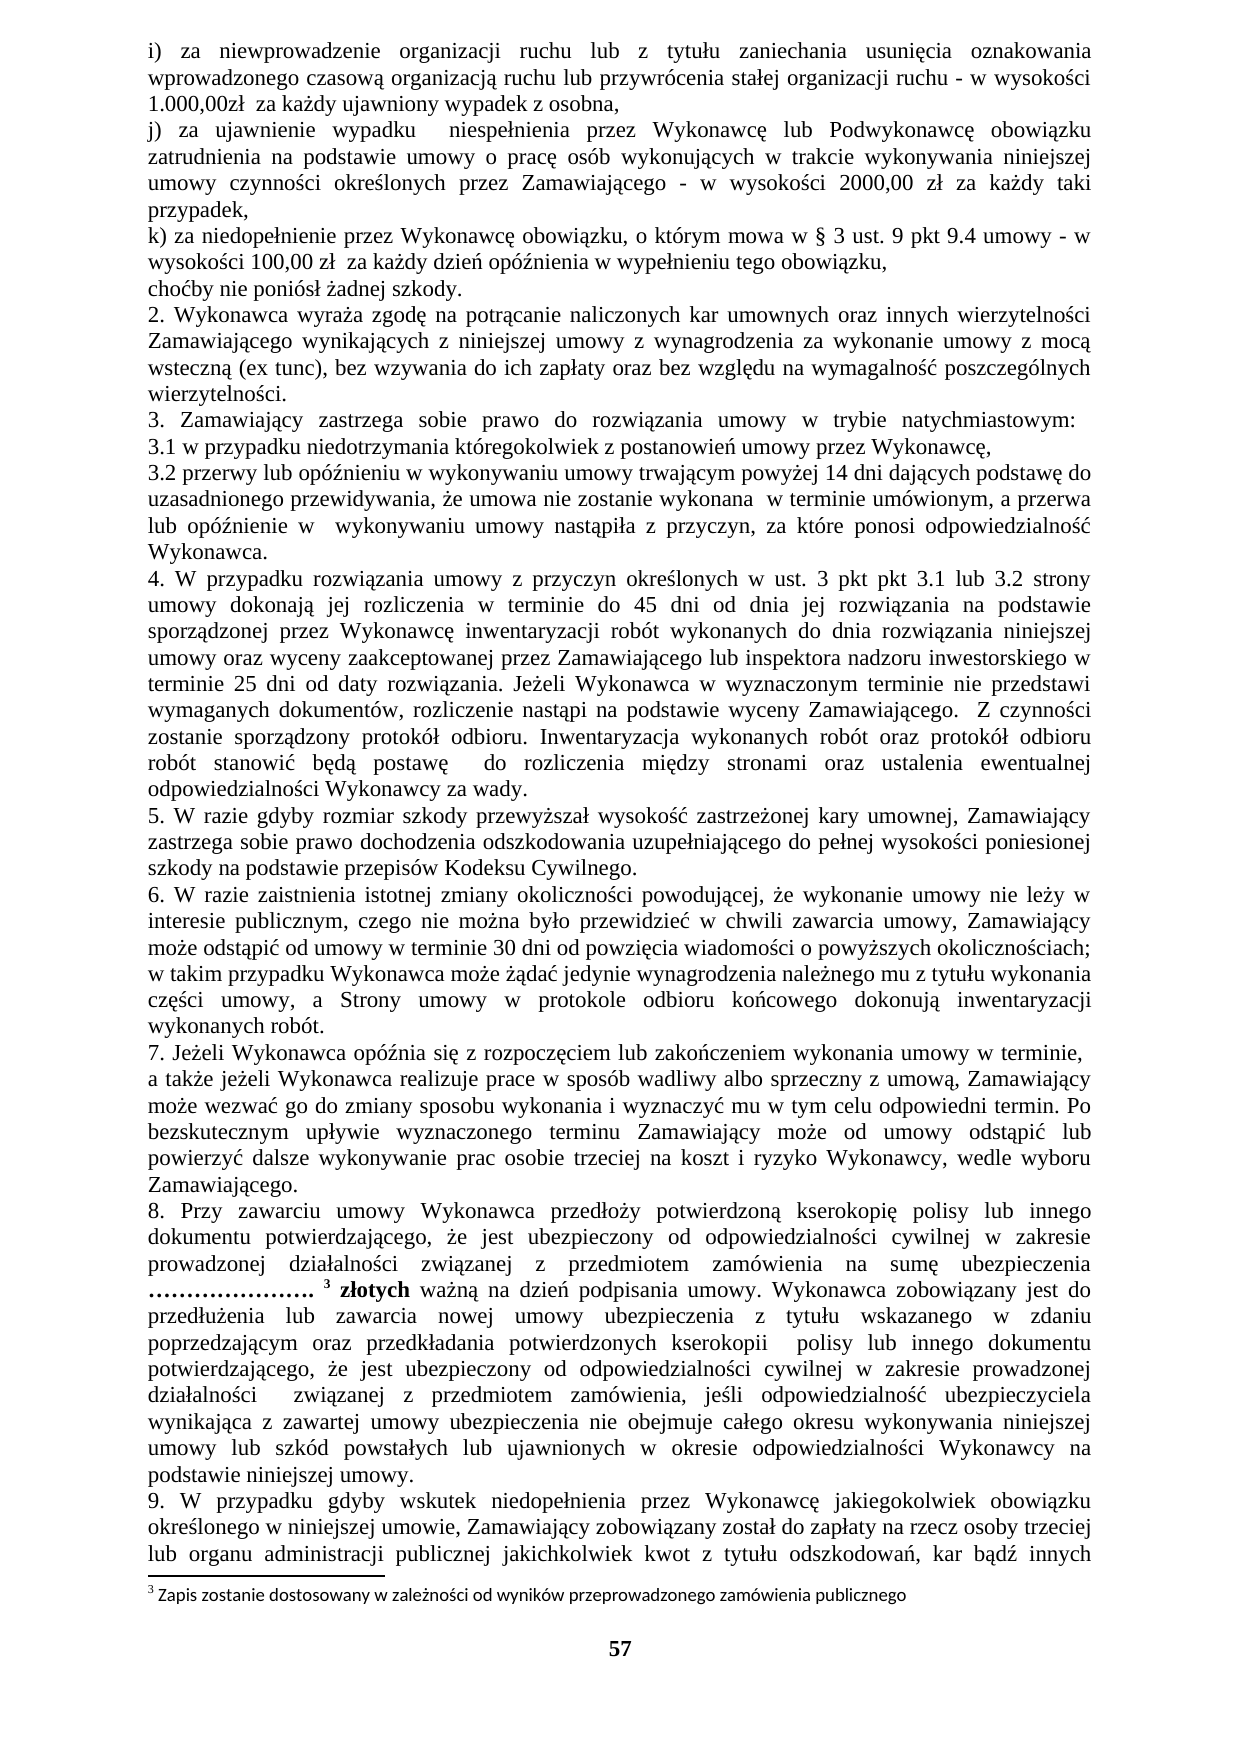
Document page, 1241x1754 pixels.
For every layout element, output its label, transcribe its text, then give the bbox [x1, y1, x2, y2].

text 8. Przy zawarciu umowy Wykonawca przedłoży potwierdzoną kserokopię polisy lub innego dokumentu potwierdzającego, że jest ubezpieczony od odpowiedzialności cywilnej w zakresie prowadzonej działalności związanej z przedmiotem zamówienia na sumę ubezpieczenia …………………. złotych ważną na dzień podpisania umowy. Wykonawca zobowiązany jest do przedłużenia lub zawarcia nowej umowy ubezpieczenia z tytułu wskazanego w zdaniu poprzedzającym oraz przedkładania potwierdzonych kserokopii polisy lub innego dokumentu potwierdzającego, że jest ubezpieczony od odpowiedzialności cywilnej w zakresie prowadzonej działalności związanej z przedmiotem zamówienia, jeśli odpowiedzialność ubezpieczyciela wynikająca z zawartej umowy ubezpieczenia nie obejmuje całego okresu wykonywania niniejszej umowy lub szkód powstałych lub ujawnionych w okresie odpowiedzialności Wykonawcy na podstawie niniejszej umowy. [148, 1197, 1093, 1487]
text k) za niedopełnienie przez Wykonawcę obowiązku, o którym mowa w § 3 ust. 9 pkt 9.4 umowy - w wysokości 100,00 zł za każdy dzień opóźnienia w wypełnieniu tego obowiązku, [148, 222, 1093, 275]
text 7. Jeżeli Wykonawca opóźnia się z rozpoczęciem lub zakończeniem wykonania umowy w terminie, a także jeżeli Wykonawca realizuje prace w sposób wadliwy albo sprzeczny z umową, Zamawiający może wezwać go do zmiany sposobu wykonania i wyznaczyć mu w tym celu odpowiedni termin. Po bezskutecznym upływie wyznaczonego terminu Zamawiający może od umowy odstąpić lub powierzyć dalsze wykonywanie prac osobie trzeciej na koszt i ryzyko Wykonawcy, wedle wyboru Zamawiającego. [148, 1039, 1093, 1197]
text j) za ujawnienie wypadku niespełnienia przez Wykonawcę lub Podwykonawcę obowiązku zatrudnienia na podstawie umowy o pracę osób wykonujących w trakcie wykonywania niniejszej umowy czynności określonych przez Zamawiającego - w wysokości 2000,00 zł za każdy taki przypadek, [148, 117, 1093, 222]
text 2. Wykonawca wyraża zgodę na potrącanie naliczonych kar umownych oraz innych wierzytelności Zamawiającego wynikających z niniejszej umowy z wynagrodzenia za wykonanie umowy z mocą wsteczną (ex tunc), bez wzywania do ich zapłaty oraz bez względu na wymagalność poszczególnych wierzytelności. [148, 301, 1093, 406]
text 5. W razie gdyby rozmiar szkody przewyższał wysokość zastrzeżonej kary umownej, Zamawiający zastrzega sobie prawo dochodzenia odszkodowania uzupełniającego do pełnej wysokości poniesionej szkody na podstawie przepisów Kodeksu Cywilnego. [148, 802, 1093, 881]
text 4. W przypadku rozwiązania umowy z przyczyn określonych w ust. 3 pkt pkt 3.1 lub 3.2 strony umowy dokonają jej rozliczenia w terminie do 45 dni od dnia jej rozwiązania na podstawie sporządzonej przez Wykonawcę inwentaryzacji robót wykonanych do dnia rozwiązania niniejszej umowy oraz wyceny zaakceptowanej przez Zamawiającego lub inspektora nadzoru inwestorskiego w terminie 25 dni od daty rozwiązania. Jeżeli Wykonawca w wyznaczonym terminie nie przedstawi wymaganych dokumentów, rozliczenie nastąpi na podstawie wyceny Zamawiającego. Z czynności zostanie sporządzony protokół odbioru. Inwentaryzacja wykonanych robót oraz protokół odbioru robót stanowić będą postawę do rozliczenia między stronami oraz ustalenia ewentualnej odpowiedzialności Wykonawcy za wady. [148, 564, 1093, 802]
text 6. W razie zaistnienia istotnej zmiany okoliczności powodującej, że wykonanie umowy nie leży w interesie publicznym, czego nie można było przewidzieć w chwili zawarcia umowy, Zamawiający może odstąpić od umowy w terminie 30 dni od powzięcia wiadomości o powyższych okolicznościach; w takim przypadku Wykonawca może żądać jedynie wynagrodzenia należnego mu z tytułu wykonania części umowy, a Strony umowy w protokole odbioru końcowego dokonują inwentaryzacji wykonanych robót. [148, 881, 1093, 1039]
text 3. Zamawiający zastrzega sobie prawo do rozwiązania umowy w trybie natychmiastowym: 3.1 w przypadku niedotrzymania któregokolwiek z postanowień umowy przez Wykonawcę, [148, 406, 1093, 459]
text i) za niewprowadzenie organizacji ruchu lub z tytułu zaniechania usunięcia oznakowania wprowadzonego czasową organizacją ruchu lub przywrócenia stałej organizacji ruchu - w wysokości 1.000,00zł za każdy ujawniony wypadek z osobna, [148, 37, 1093, 117]
text 3.2 przerwy lub opóźnieniu w wykonywaniu umowy trwającym powyżej 14 dni dających podstawę do uzasadnionego przewidywania, że umowa nie zostanie wykonana w terminie umówionym, a przerwa lub opóźnienie w wykonywaniu umowy nastąpiła z przyczyn, za które ponosi odpowiedzialność Wykonawca. [148, 459, 1093, 564]
text choćby nie poniósł żadnej szkody. [148, 275, 1093, 301]
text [148, 1487, 1093, 1566]
